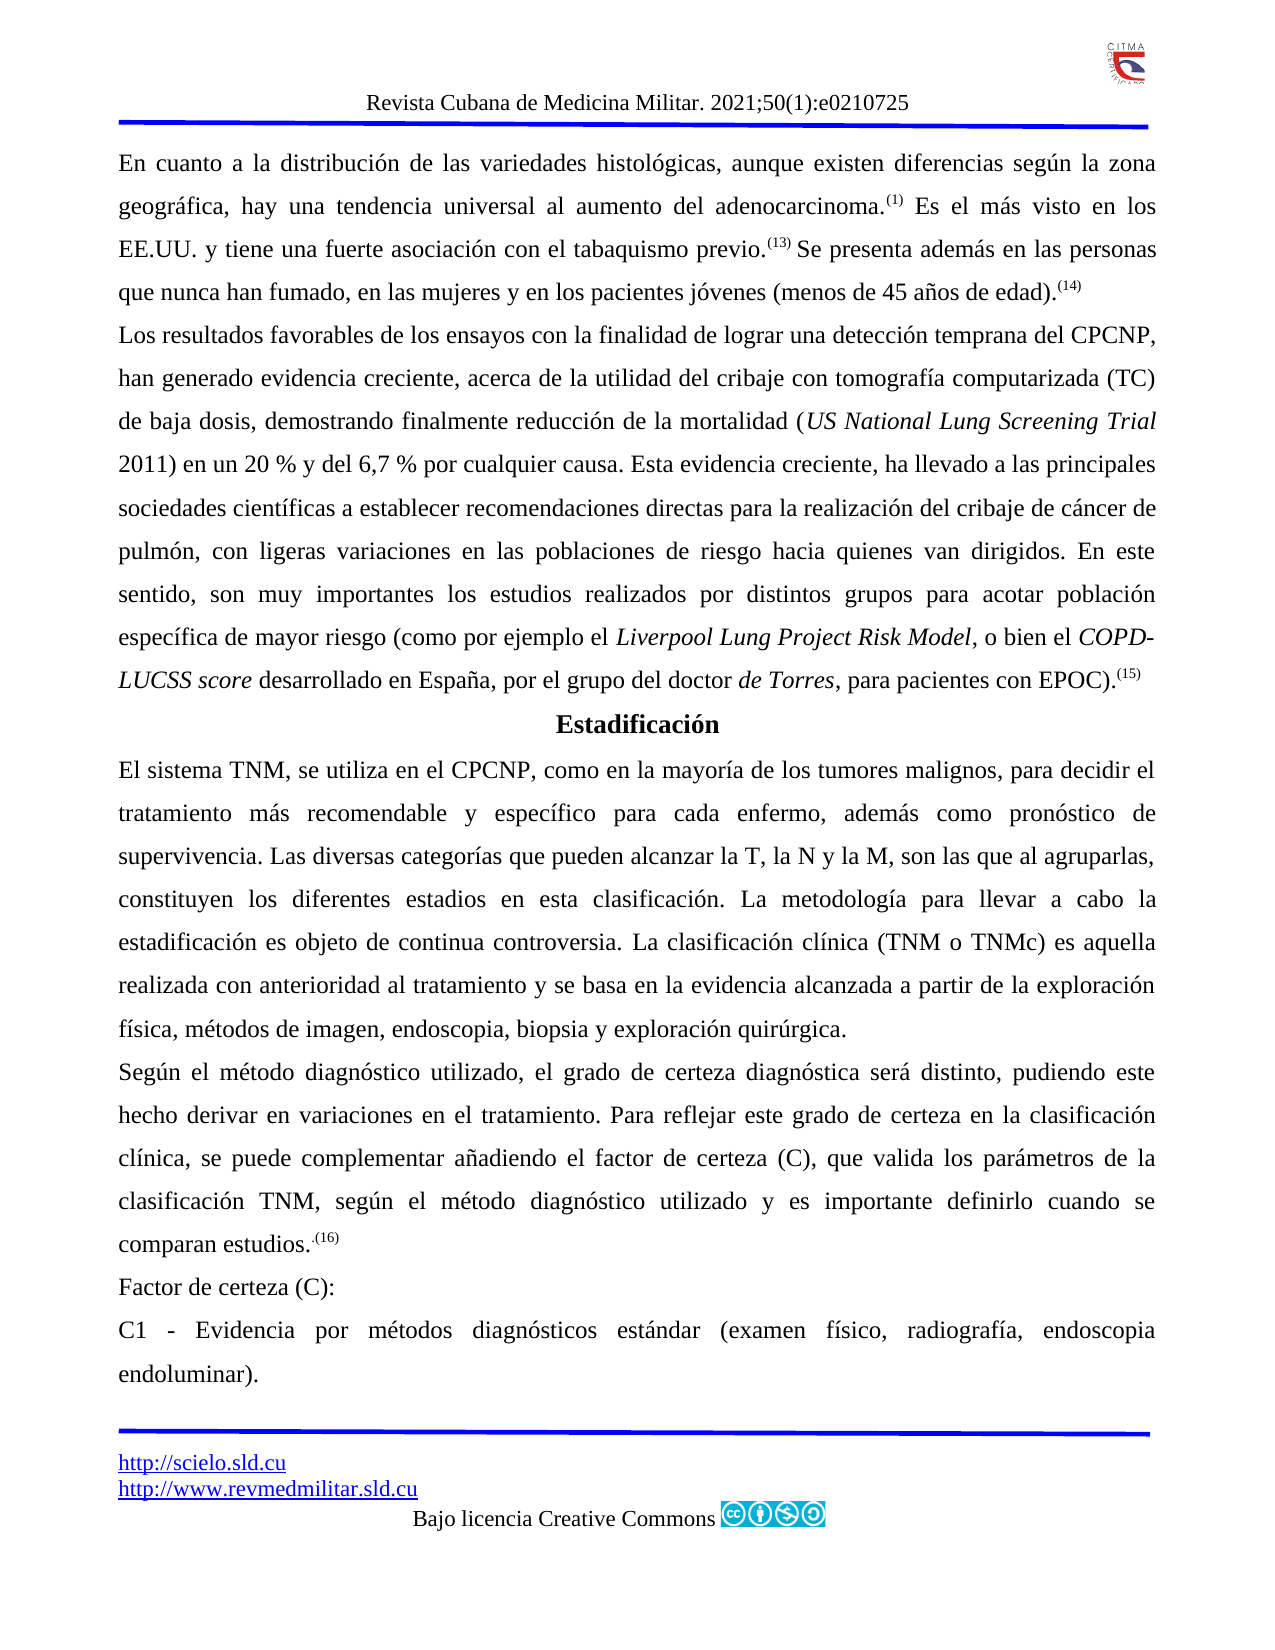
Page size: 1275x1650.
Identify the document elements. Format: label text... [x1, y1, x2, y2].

picture [720, 1501, 826, 1527]
text Estadificación [118, 708, 1157, 739]
text Los resultados favorables de los ensayos con la finalidad de lograr una detección temprana del CPCNP, han generado evidencia creciente, acerca de la utilidad del cribaje con tomografía computarizada (TC) de baja dosis, demostrando finalmente reducción de la mortalidad (US National Lung Screening Trial 2011) en un 20 % y del 6,7 % por cualquier causa. Esta evidencia creciente, ha llevado a las principales sociedades científicas a establecer recomendaciones directas para la realización del cribaje de cáncer de pulmón, con ligeras variaciones en las poblaciones de riesgo hacia quienes van dirigidos. En este sentido, son muy importantes los estudios realizados por distintos grupos para acotar población específica de mayor riesgo (como por ejemplo el Liverpool Lung Project Risk Model, o bien el COPD-LUCSS score desarrollado en España, por el grupo del doctor de Torres, para pacientes con EPOC).(15) [118, 320, 1157, 694]
text C1 - Evidencia por métodos diagnósticos estándar (examen físico, radiografía, endoscopia endoluminar). [118, 1316, 1157, 1387]
text El sistema TNM, se utiliza en el CPCNP, como en la mayoría de los tumores malignos, para decidir el tratamiento más recomendable y específico para cada enfermo, además como pronóstico de supervivencia. Las diversas categorías que pueden alcanzar la T, la N y la M, son las que al agruparlas, constituyen los diferentes estadios en esta clasificación. La metodología para llevar a cabo la estadificación es objeto de continua controversia. La clasificación clínica (TNM o TNMc) es aquella realizada con anterioridad al tratamiento y se basa en la evidencia alcanzada a partir de la exploración física, métodos de imagen, endoscopia, biopsia y exploración quirúrgica. [118, 755, 1157, 1042]
text Factor de certeza (C): [118, 1272, 1157, 1301]
text En cuanto a la distribución de las variedades histológicas, aunque existen diferencias según la zona geográfica, hay una tendencia universal al aumento del adenocarcinoma.(1) Es el más visto en los EE.UU. y tiene una fuerte asociación con el tabaquismo previo.(13) Se presenta además en las personas que nunca han fumado, en las mujeres y en los pacientes jóvenes (menos de 45 años de edad).(14) [118, 148, 1157, 306]
picture [1107, 43, 1145, 84]
text Según el método diagnóstico utilizado, el grado de certeza diagnóstica será distinto, pudiendo este hecho derivar en variaciones en el tratamiento. Para reflejar este grado de certeza en la clasificación clínica, se puede complementar añadiendo el factor de certeza (C), que valida los parámetros de la clasificación TNM, según el método diagnóstico utilizado y es importante definirlo cuando se comparan estudios..(16) [118, 1057, 1157, 1258]
